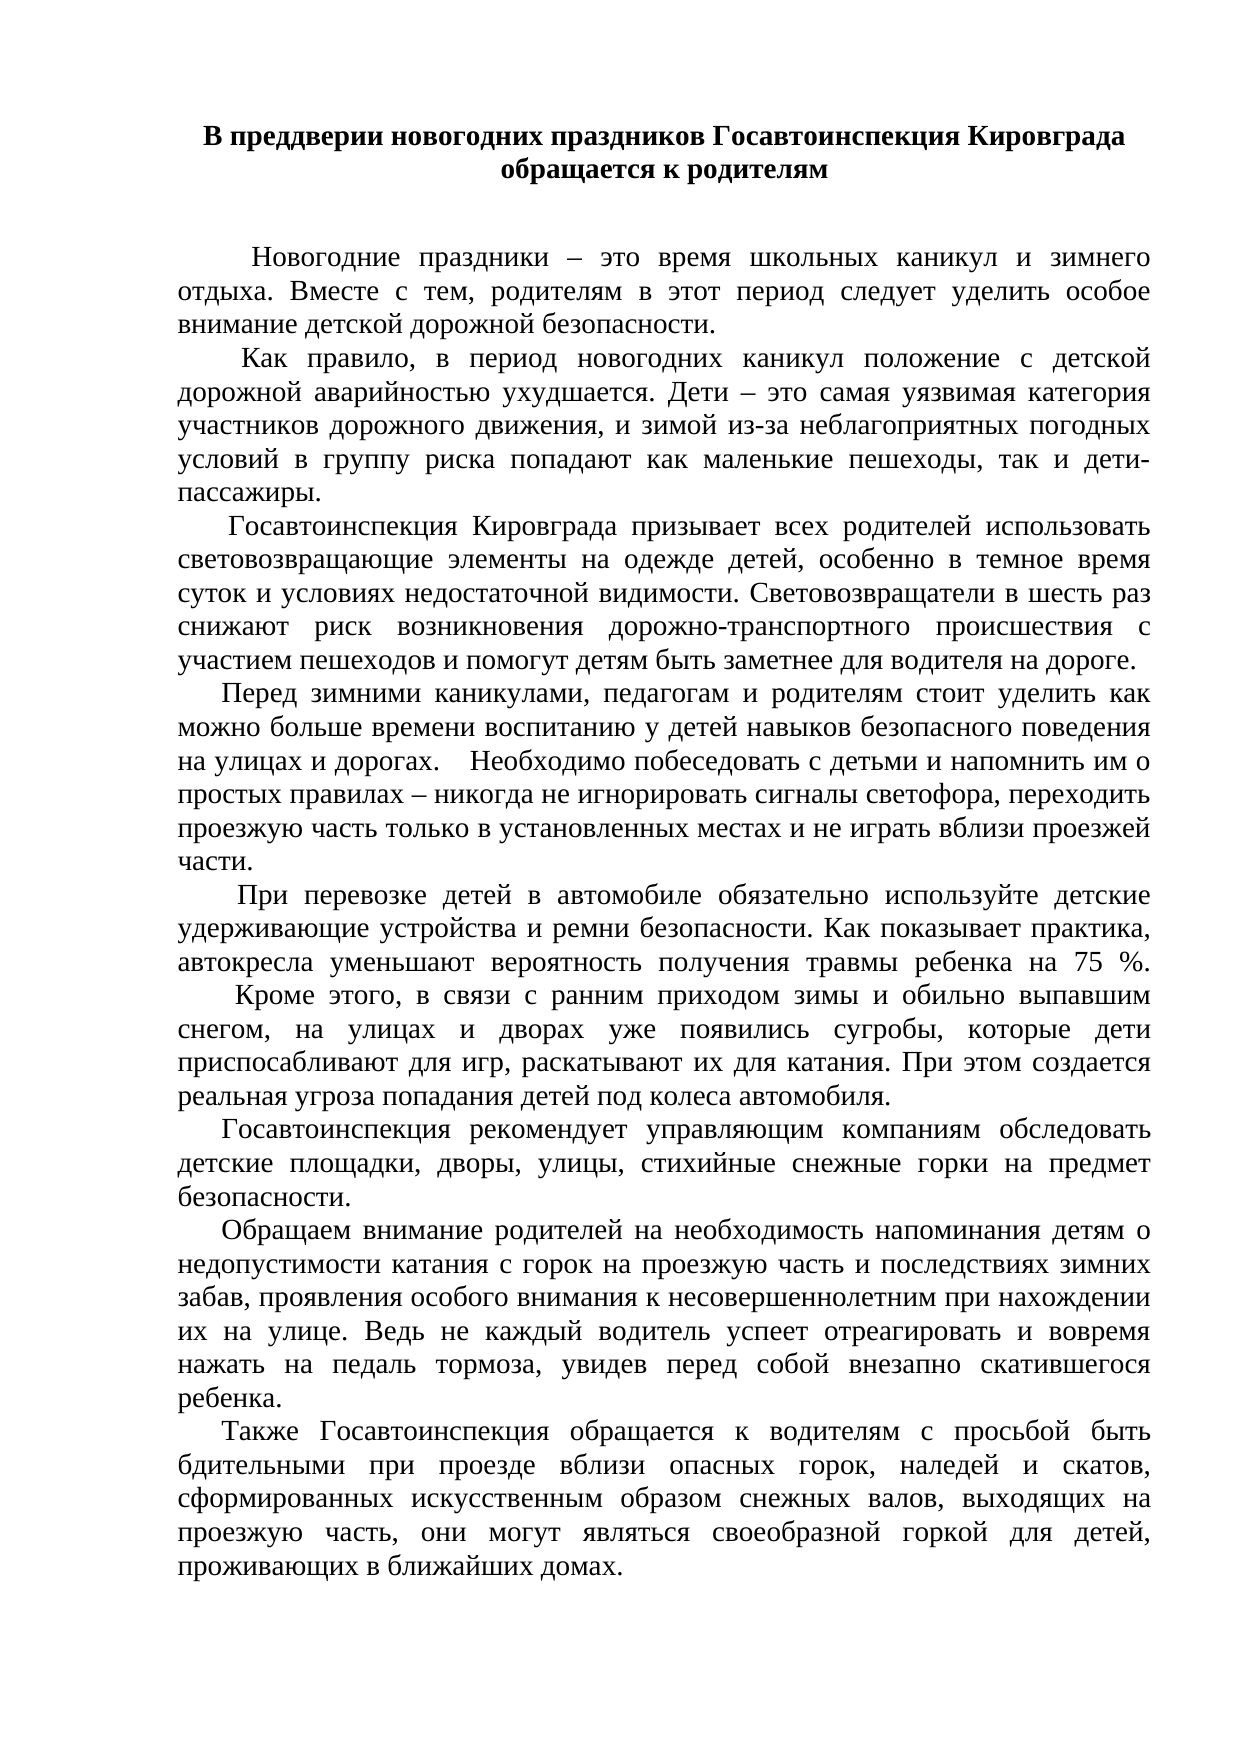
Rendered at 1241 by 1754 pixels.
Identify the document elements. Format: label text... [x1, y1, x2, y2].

text Перед зимними каникулами, педагогам и родителям стоит уделить как можно больше времени воспитанию у детей навыков безопасного поведения на улицах и дорогах. Необходимо побеседовать с детьми и напомнить им о простых правилах – никогда не игнорировать сигналы светофора, переходить проезжую часть только в установленных местах и не играть вблизи проезжей части. При перевозке детей в автомобиле обязательно используйте детские удерживающие устройства и ремни безопасности. Как показывает практика, автокресла уменьшают вероятность получения травмы ребенка на 75 %. Кроме этого, в связи с ранним приходом зимы и обильно выпавшим снегом, на улицах и дворах уже появились сугробы, которые дети приспосабливают для игр, раскатывают их для катания. При этом создается реальная угроза попадания детей под колеса автомобиля. [177, 676, 1152, 1112]
text Госавтоинспекция рекомендует управляющим компаниям обследовать детские площадки, дворы, улицы, стихийные снежные горки на предмет безопасности. Обращаем внимание родителей на необходимость напоминания детям о недопустимости катания с горок на проезжую часть и последствиях зимних забав, проявления особого внимания к несовершеннолетним при нахождении их на улице. Ведь не каждый водитель успеет отреагировать и вовремя нажать на педаль тормоза, увидев перед собой внезапно скатившегося ребенка. Также Госавтоинспекция обращается к водителям с просьбой быть бдительными при проезде вблизи опасных горок, наледей и скатов, сформированных искусственным образом снежных валов, выходящих на проезжую часть, они могут являться своеобразной горкой для детей, проживающих в ближайших домах. [177, 1112, 1152, 1581]
text Как правило, в период новогодних каникул положение с детской дорожной аварийностью ухудшается. Дети – это самая уязвимая категория участников дорожного движения, и зимой из-за неблагоприятных погодных условий в группу риска попадают как маленькие пешеходы, так и дети-пассажиры. Госавтоинспекция Кировграда призывает всех родителей использовать световозвращающие элементы на одежде детей, особенно в темное время суток и условиях недостаточной видимости. Световозвращатели в шесть раз снижают риск возникновения дорожно-транспортного происшествия с участием пешеходов и помогут детям быть заметнее для водителя на дороге. [177, 340, 1152, 676]
text Новогодние праздники – это время школьных каникул и зимнего отдыха. Вместе с тем, родителям в этот период следует уделить особое внимание детской дорожной безопасности. [177, 239, 1152, 340]
text В преддверии новогодних праздников Госавтоинспекция Кировграда обращается к родителям [177, 118, 1152, 185]
